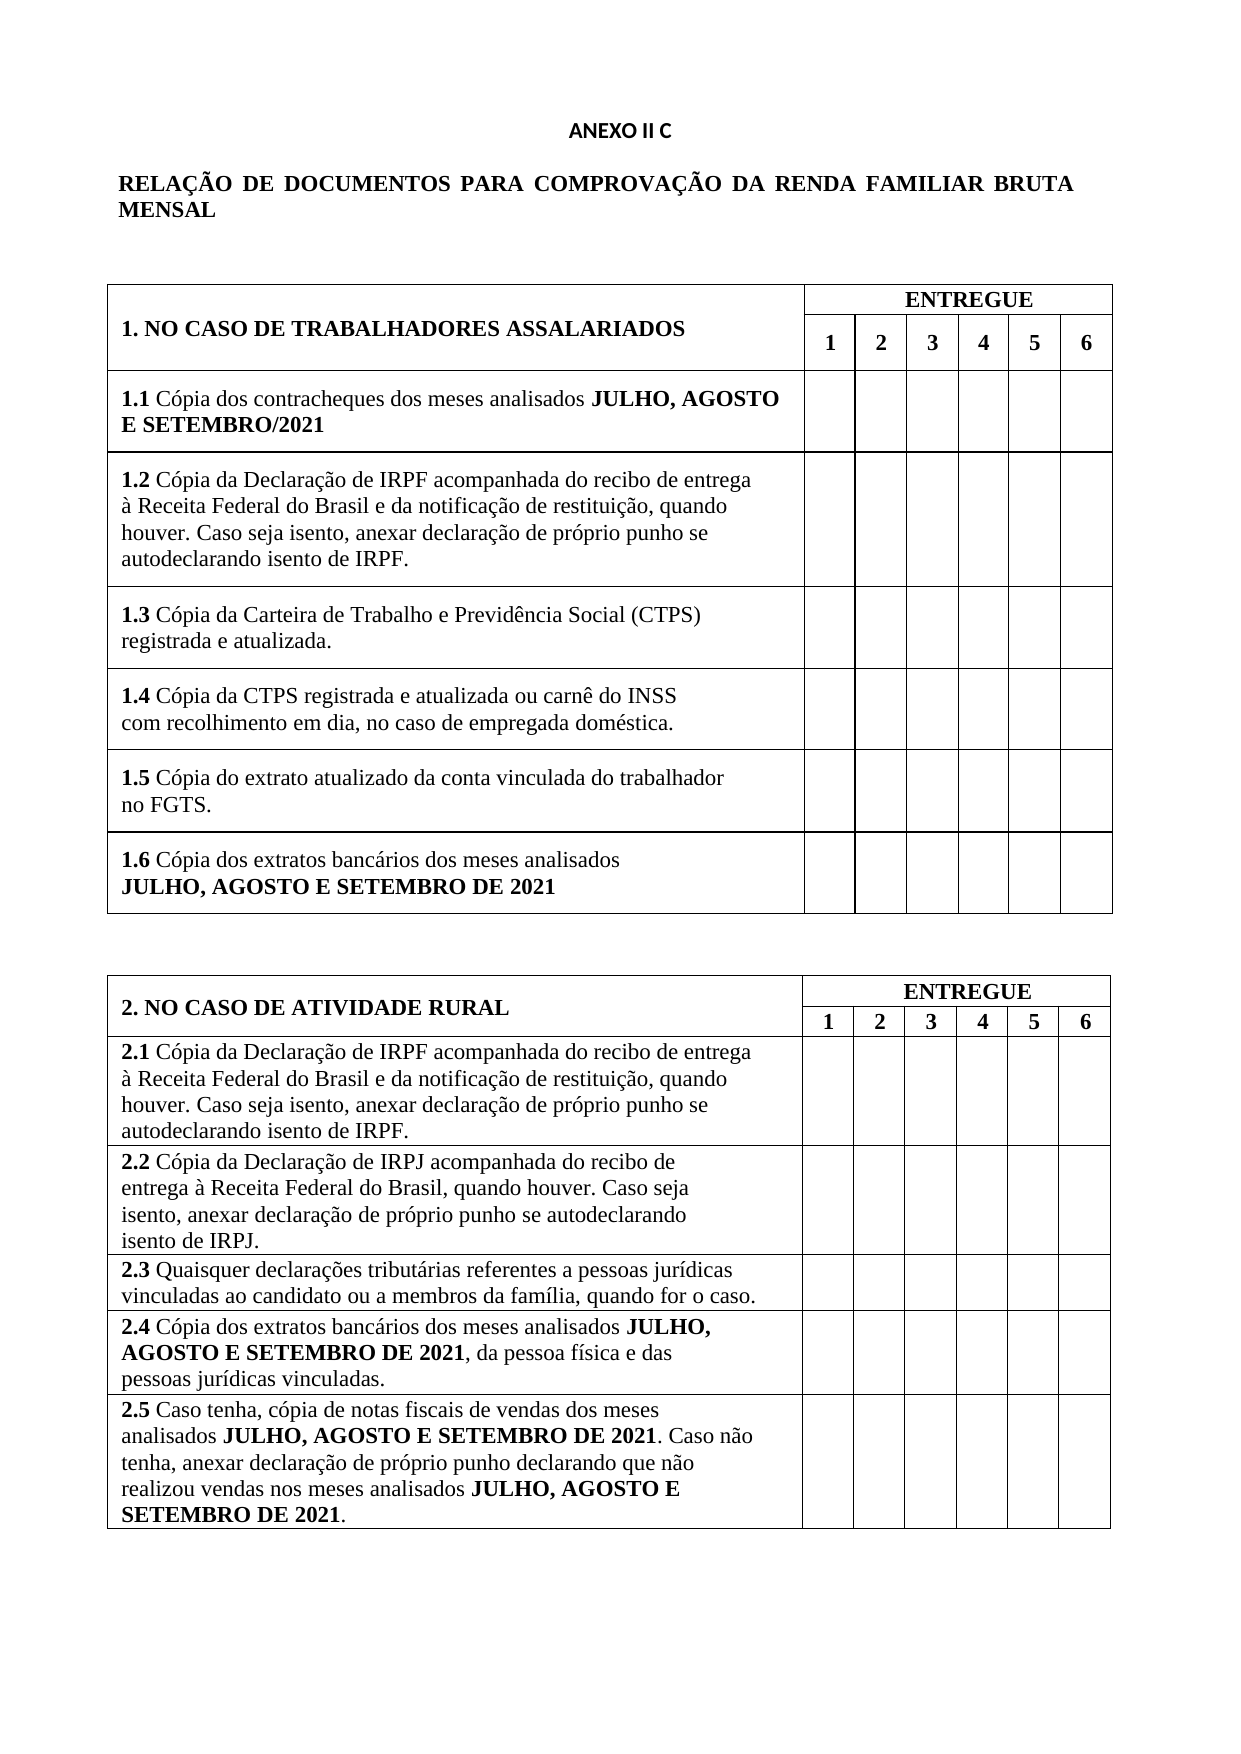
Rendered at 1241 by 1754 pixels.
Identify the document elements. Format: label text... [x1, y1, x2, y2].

table_cell [856, 371, 906, 451]
table_cell [856, 750, 906, 831]
table_cell [959, 587, 1008, 668]
table_cell 2.4 Cópia dos extratos bancários dos meses analisados JULHO, AGOSTO E SETEMBRO DE 2021, da pessoa física e das pessoas jurídicas vinculadas. [108, 1311, 802, 1393]
table_header ENTREGUE [805, 285, 1112, 314]
table_cell [907, 750, 958, 831]
table_cell 1.5 Cópia do extrato atualizado da conta vinculada do trabalhador no FGTS. [108, 750, 804, 831]
table_cell 3 [907, 315, 958, 369]
table_cell 2.5 Caso tenha, cópia de notas fiscais de vendas dos meses analisados JULHO, AGOSTO E SETEMBRO DE 2021. Caso não tenha, anexar declaração de próprio punho declarando que não realizou vendas nos meses analisados JULHO, AGOSTO E SETEMBRO DE 2021. [108, 1395, 802, 1528]
table_cell [907, 669, 958, 749]
table_cell 1.3 Cópia da Carteira de Trabalho e Previdência Social (CTPS) registrada e atualizada. [108, 587, 804, 668]
table_cell 1.4 Cópia da CTPS registrada e atualizada ou carnê do INSS com recolhimento em dia, no caso de empregada doméstica. [108, 669, 804, 749]
table_cell [1059, 1146, 1110, 1253]
table_cell [957, 1311, 1007, 1393]
table_cell [907, 453, 958, 586]
table_cell 2.2 Cópia da Declaração de IRPJ acompanhada do recibo de entrega à Receita Federal do Brasil, quando houver. Caso seja isento, anexar declaração de próprio punho se autodeclarando isento de IRPJ. [108, 1146, 802, 1253]
table_cell 1 [805, 315, 854, 369]
table_cell [1008, 1037, 1058, 1145]
table_cell [1008, 1311, 1058, 1393]
table_cell [959, 750, 1008, 831]
table_header 2. NO CASO DE ATIVIDADE RURAL [108, 976, 802, 1036]
table_cell [907, 833, 958, 913]
table_cell [1008, 1146, 1058, 1253]
table_cell [1061, 453, 1112, 586]
table_cell [856, 587, 906, 668]
table_cell [854, 1311, 904, 1393]
table_cell 2 [856, 315, 906, 369]
table_cell [805, 669, 854, 749]
table_cell [959, 453, 1008, 586]
table_cell [957, 1146, 1007, 1253]
table_cell 2 [854, 1007, 904, 1036]
table_header 1. NO CASO DE TRABALHADORES ASSALARIADOS [108, 285, 804, 369]
table_cell [1009, 750, 1060, 831]
table_cell [907, 371, 958, 451]
table_cell [905, 1255, 956, 1310]
table_cell [854, 1037, 904, 1145]
table_cell [854, 1395, 904, 1528]
table_cell [803, 1146, 853, 1253]
table_cell [805, 750, 854, 831]
table_cell 5 [1008, 1007, 1058, 1036]
table_cell [856, 453, 906, 586]
table_cell [907, 587, 958, 668]
table_cell 4 [957, 1007, 1007, 1036]
table_cell [805, 371, 854, 451]
table_cell [1059, 1311, 1110, 1393]
table_cell 5 [1009, 315, 1060, 369]
table_cell 3 [905, 1007, 956, 1036]
table_cell [905, 1395, 956, 1528]
table_cell [805, 453, 854, 586]
table_cell [854, 1255, 904, 1310]
table_cell [959, 833, 1008, 913]
table_cell 1.1 Cópia dos contracheques dos meses analisados JULHO, AGOSTO E SETEMBRO/2021 [108, 371, 804, 451]
table_cell [854, 1146, 904, 1253]
table_cell [959, 371, 1008, 451]
table_cell [957, 1037, 1007, 1145]
table_cell [1061, 750, 1112, 831]
table_cell [1009, 371, 1060, 451]
table_cell [803, 1255, 853, 1310]
table_cell 6 [1059, 1007, 1110, 1036]
text ANEXO II C [94, 117, 1146, 145]
table_cell [957, 1395, 1007, 1528]
table_cell [905, 1146, 956, 1253]
table_cell [1061, 587, 1112, 668]
table_cell [1009, 587, 1060, 668]
table_cell 6 [1061, 315, 1112, 369]
table_cell [1059, 1395, 1110, 1528]
table_cell [856, 669, 906, 749]
table_cell [805, 587, 854, 668]
table_cell [1009, 669, 1060, 749]
table_cell [1061, 669, 1112, 749]
table_cell [1008, 1255, 1058, 1310]
table_cell [905, 1037, 956, 1145]
table_cell [1059, 1037, 1110, 1145]
table_cell 4 [959, 315, 1008, 369]
table_cell [1061, 371, 1112, 451]
table_cell 1.2 Cópia da Declaração de IRPF acompanhada do recibo de entrega à Receita Federal do Brasil e da notificação de restituição, quando houver. Caso seja isento, anexar declaração de próprio punho se autodeclarando isento de IRPF. [108, 453, 804, 586]
table_cell [1009, 833, 1060, 913]
table_cell [957, 1255, 1007, 1310]
table_cell [803, 1311, 853, 1393]
table_cell [1009, 453, 1060, 586]
table_cell 1 [803, 1007, 853, 1036]
table_cell [1061, 833, 1112, 913]
table_cell 2.3 Quaisquer declarações tributárias referentes a pessoas jurídicas vinculadas ao candidato ou a membros da família, quando for o caso. [108, 1255, 802, 1310]
table_cell [805, 833, 854, 913]
table_cell [856, 833, 906, 913]
table_cell 1.6 Cópia dos extratos bancários dos meses analisados JULHO, AGOSTO E SETEMBRO DE 2021 [108, 833, 804, 913]
table_cell [1008, 1395, 1058, 1528]
table_cell [1059, 1255, 1110, 1310]
subtitle RELAÇÃO DE DOCUMENTOS PARA COMPROVAÇÃO DA RENDA FAMILIAR BRUTA MENSAL [118, 170, 1139, 222]
table_cell [803, 1037, 853, 1145]
table_cell [803, 1395, 853, 1528]
table_cell [959, 669, 1008, 749]
table_header ENTREGUE [803, 976, 1110, 1006]
table_cell [905, 1311, 956, 1393]
table_cell 2.1 Cópia da Declaração de IRPF acompanhada do recibo de entrega à Receita Federal do Brasil e da notificação de restituição, quando houver. Caso seja isento, anexar declaração de próprio punho se autodeclarando isento de IRPF. [108, 1037, 802, 1145]
